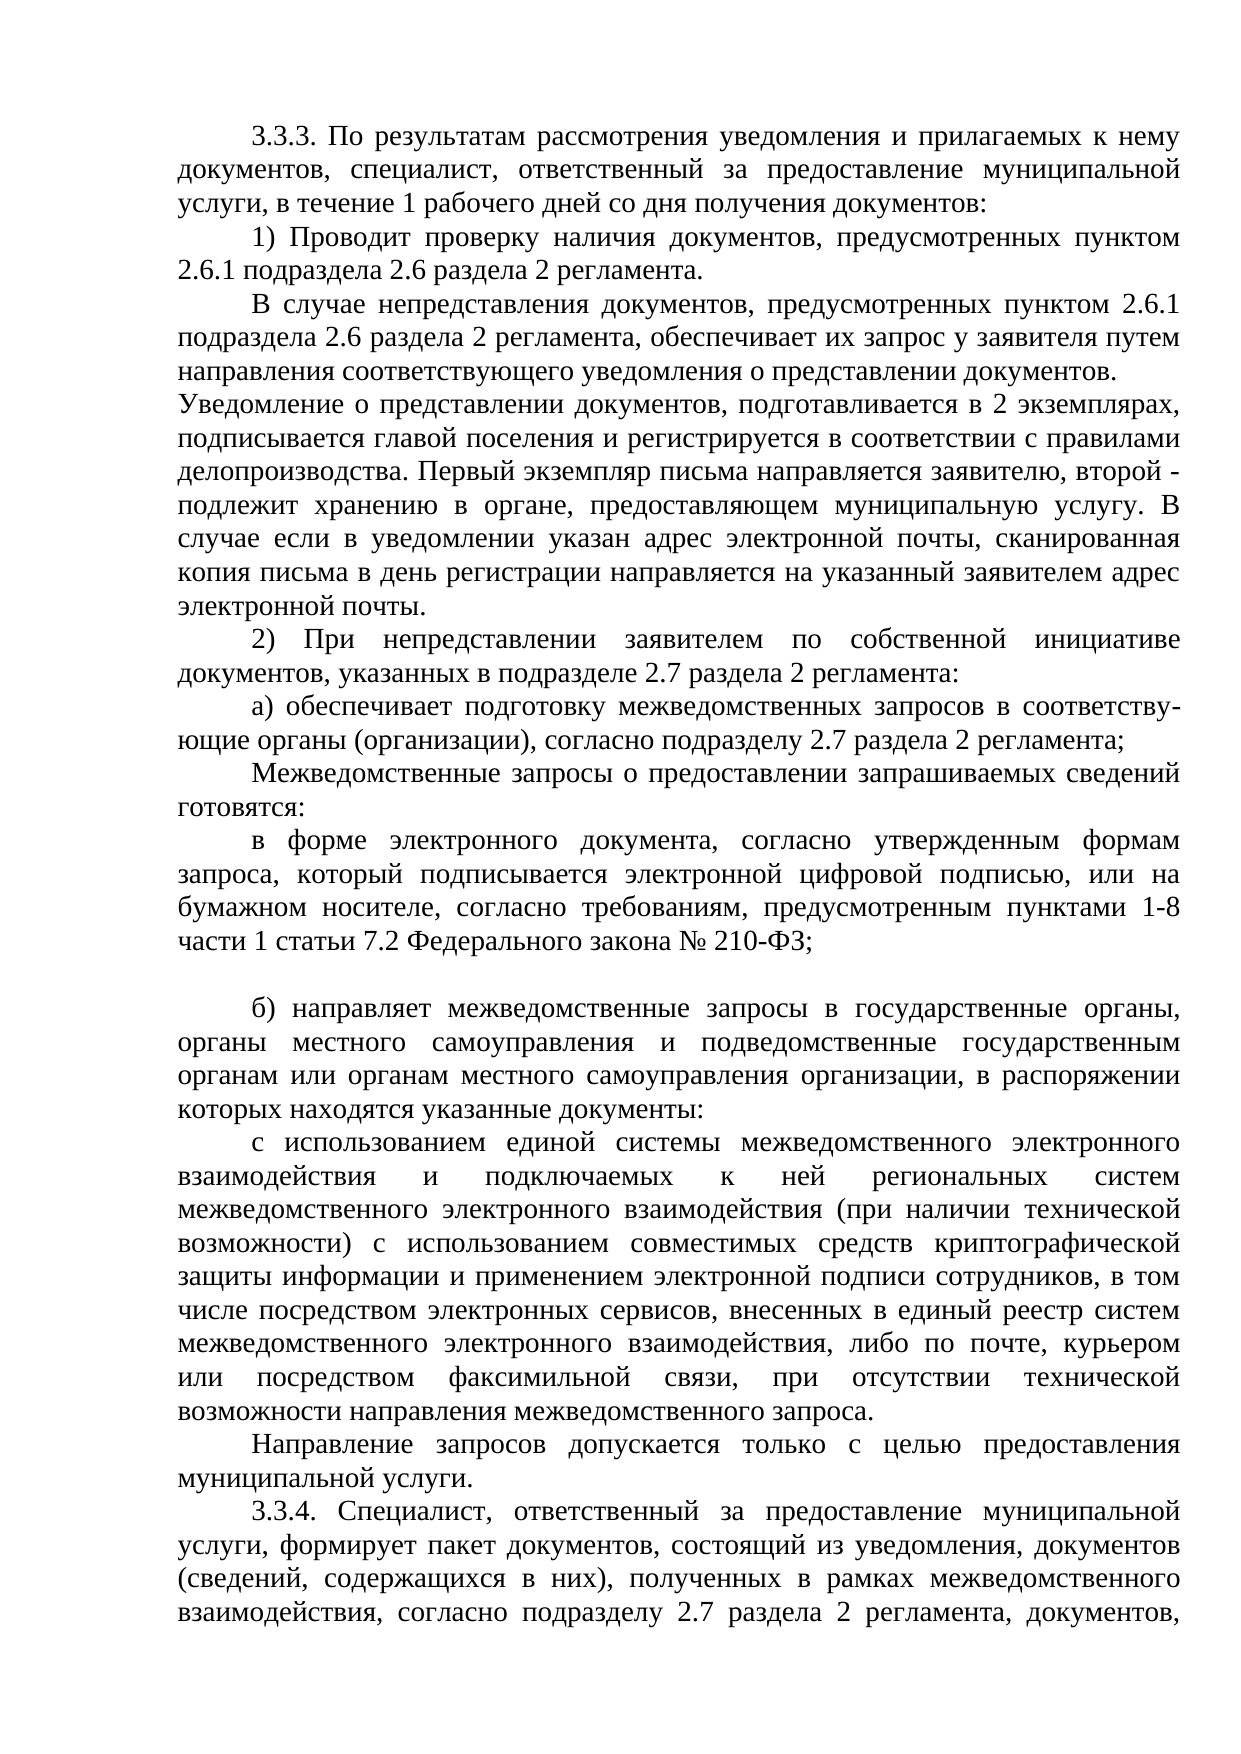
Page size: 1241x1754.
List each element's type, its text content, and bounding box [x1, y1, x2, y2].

text 3.3.3. По результатам рассмотрения уведомления и прилагаемых к нему документов, специалист, ответственный за предоставление муниципальной услуги, в течение 1 рабочего дней со дня получения документов: [177, 118, 1181, 219]
text В случае непредставления документов, предусмотренных пунктом 2.6.1 подраздела 2.6 раздела 2 регламента, обеспечивает их запрос у заявителя путем направления соответствующего уведомления о представлении документов. [177, 286, 1181, 386]
text в форме электронного документа, согласно утвержденным формам запроса, который подписывается электронной цифровой подписью, или на бумажном носителе, согласно требованиям, предусмотренным пунктами 1-8 части 1 статьи 7.2 Федерального закона № 210-ФЗ; [177, 822, 1181, 957]
text Уведомление о представлении документов, подготавливается в 2 экземплярах, подписывается главой поселения и регистрируется в соответствии с правилами делопроизводства. Первый экземпляр письма направляется заявителю, второй - подлежит хранению в органе, предоставляющем муниципальную услугу. В случае если в уведомлении указан адрес электронной почты, сканированная копия письма в день регистрации направляется на указанный заявителем адрес электронной почты. [177, 386, 1181, 621]
text 1) Проводит проверку наличия документов, предусмотренных пунктом 2.6.1 подраздела 2.6 раздела 2 регламента. [177, 219, 1181, 286]
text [177, 1493, 1181, 1627]
text с использованием единой системы межведомственного электронного взаимодействия и подключаемых к ней региональных систем межведомственного электронного взаимодействия (при наличии технической возможности) с использованием совместимых средств криптографической защиты информации и применением электронной подписи сотрудников, в том числе посредством электронных сервисов, внесенных в единый реестр систем межведомственного электронного взаимодействия, либо по почте, курьером или посредством факсимильной связи, при отсутствии технической возможности направления межведомственного запроса. [177, 1124, 1181, 1426]
text Межведомственные запросы о предоставлении запрашиваемых сведений готовятся: [177, 755, 1181, 822]
text б) направляет межведомственные запросы в государственные органы, органы местного самоуправления и подведомственные государственным органам или органам местного самоуправления организации, в распоряжении которых находятся указанные документы: [177, 990, 1181, 1124]
text а) обеспечивает подготовку межведомственных запросов в соответствующие органы (организации), согласно подразделу 2.7 раздела 2 регламента; [177, 688, 1181, 755]
text Направление запросов допускается только с целью предоставления муниципальной услуги. [177, 1426, 1181, 1493]
text 2) При непредставлении заявителем по собственной инициативе документов, указанных в подразделе 2.7 раздела 2 регламента: [177, 621, 1181, 688]
